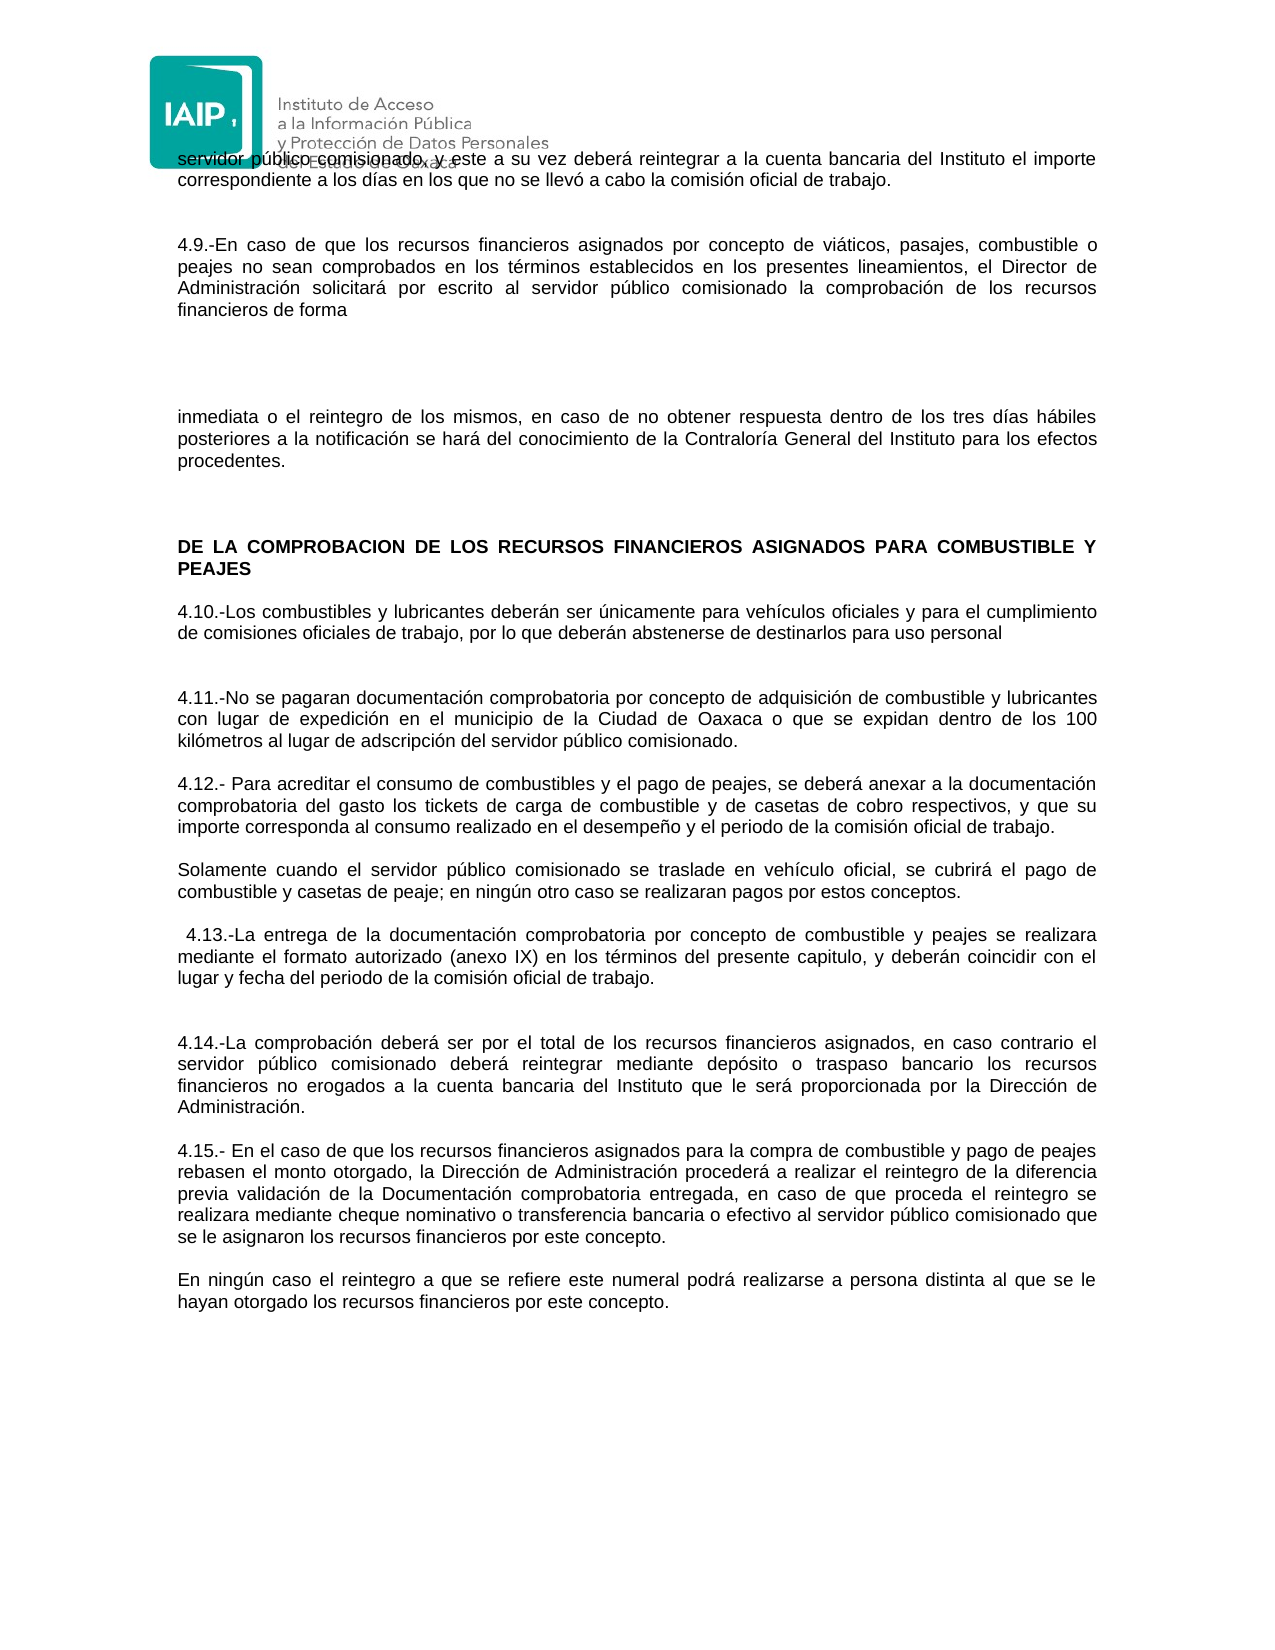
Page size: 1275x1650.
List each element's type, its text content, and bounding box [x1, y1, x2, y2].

text 4.13.-La entrega de la documentación comprobatoria por concepto de combustible y peajes se realizara mediante el formato autorizado (anexo IX) en los términos del presente capitulo, y deberán coincidir con el lugar y fecha del periodo de la comisión oficial de trabajo. [177, 924, 1098, 988]
picture [0, 3, 625, 201]
text 4.9.-En caso de que los recursos financieros asignados por concepto de viáticos, pasajes, combustible o peajes no sean comprobados en los términos establecidos en los presentes lineamientos, el Director de Administración solicitará por escrito al servidor público comisionado la comprobación de los recursos financieros de forma [177, 234, 1098, 320]
text 4.15.- En el caso de que los recursos financieros asignados para la compra de combustible y pago de peajes rebasen el monto otorgado, la Dirección de Administración procederá a realizar el reintegro de la diferencia previa validación de la Documentación comprobatoria entregada, en caso de que proceda el reintegro se realizara mediante cheque nominativo o transferencia bancaria o efectivo al servidor público comisionado que se le asignaron los recursos financieros por este concepto. [177, 1139, 1098, 1247]
text Solamente cuando el servidor público comisionado se traslade en vehículo oficial, se cubrirá el pago de combustible y casetas de peaje; en ningún otro caso se realizaran pagos por estos conceptos. [177, 859, 1098, 902]
text En ningún caso el reintegro a que se refiere este numeral podrá realizarse a persona distinta al que se le hayan otorgado los recursos financieros por este concepto. [177, 1269, 1098, 1312]
text 4.10.-Los combustibles y lubricantes deberán ser únicamente para vehículos oficiales y para el cumplimiento de comisiones oficiales de trabajo, por lo que deberán abstenerse de destinarlos para uso personal [177, 600, 1098, 643]
text inmediata o el reintegro de los mismos, en caso de no obtener respuesta dentro de los tres días hábiles posteriores a la notificación se hará del conocimiento de la Contraloría General del Instituto para los efectos procedentes. [177, 406, 1098, 471]
text DE LA COMPROBACION DE LOS RECURSOS FINANCIEROS ASIGNADOS PARA COMBUSTIBLE Y PEAJES [177, 536, 1098, 579]
text 4.12.- Para acreditar el consumo de combustibles y el pago de peajes, se deberá anexar a la documentación comprobatoria del gasto los tickets de carga de combustible y de casetas de cobro respectivos, y que su importe corresponda al consumo realizado en el desempeño y el periodo de la comisión oficial de trabajo. [177, 773, 1098, 838]
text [177, 148, 1098, 191]
text 4.11.-No se pagaran documentación comprobatoria por concepto de adquisición de combustible y lubricantes con lugar de expedición en el municipio de la Ciudad de Oaxaca o que se expidan dentro de los 100 kilómetros al lugar de adscripción del servidor público comisionado. [177, 687, 1098, 751]
text 4.14.-La comprobación deberá ser por el total de los recursos financieros asignados, en caso contrario el servidor público comisionado deberá reintegrar mediante depósito o traspaso bancario los recursos financieros no erogados a la cuenta bancaria del Instituto que le será proporcionada por la Dirección de Administración. [177, 1032, 1098, 1118]
